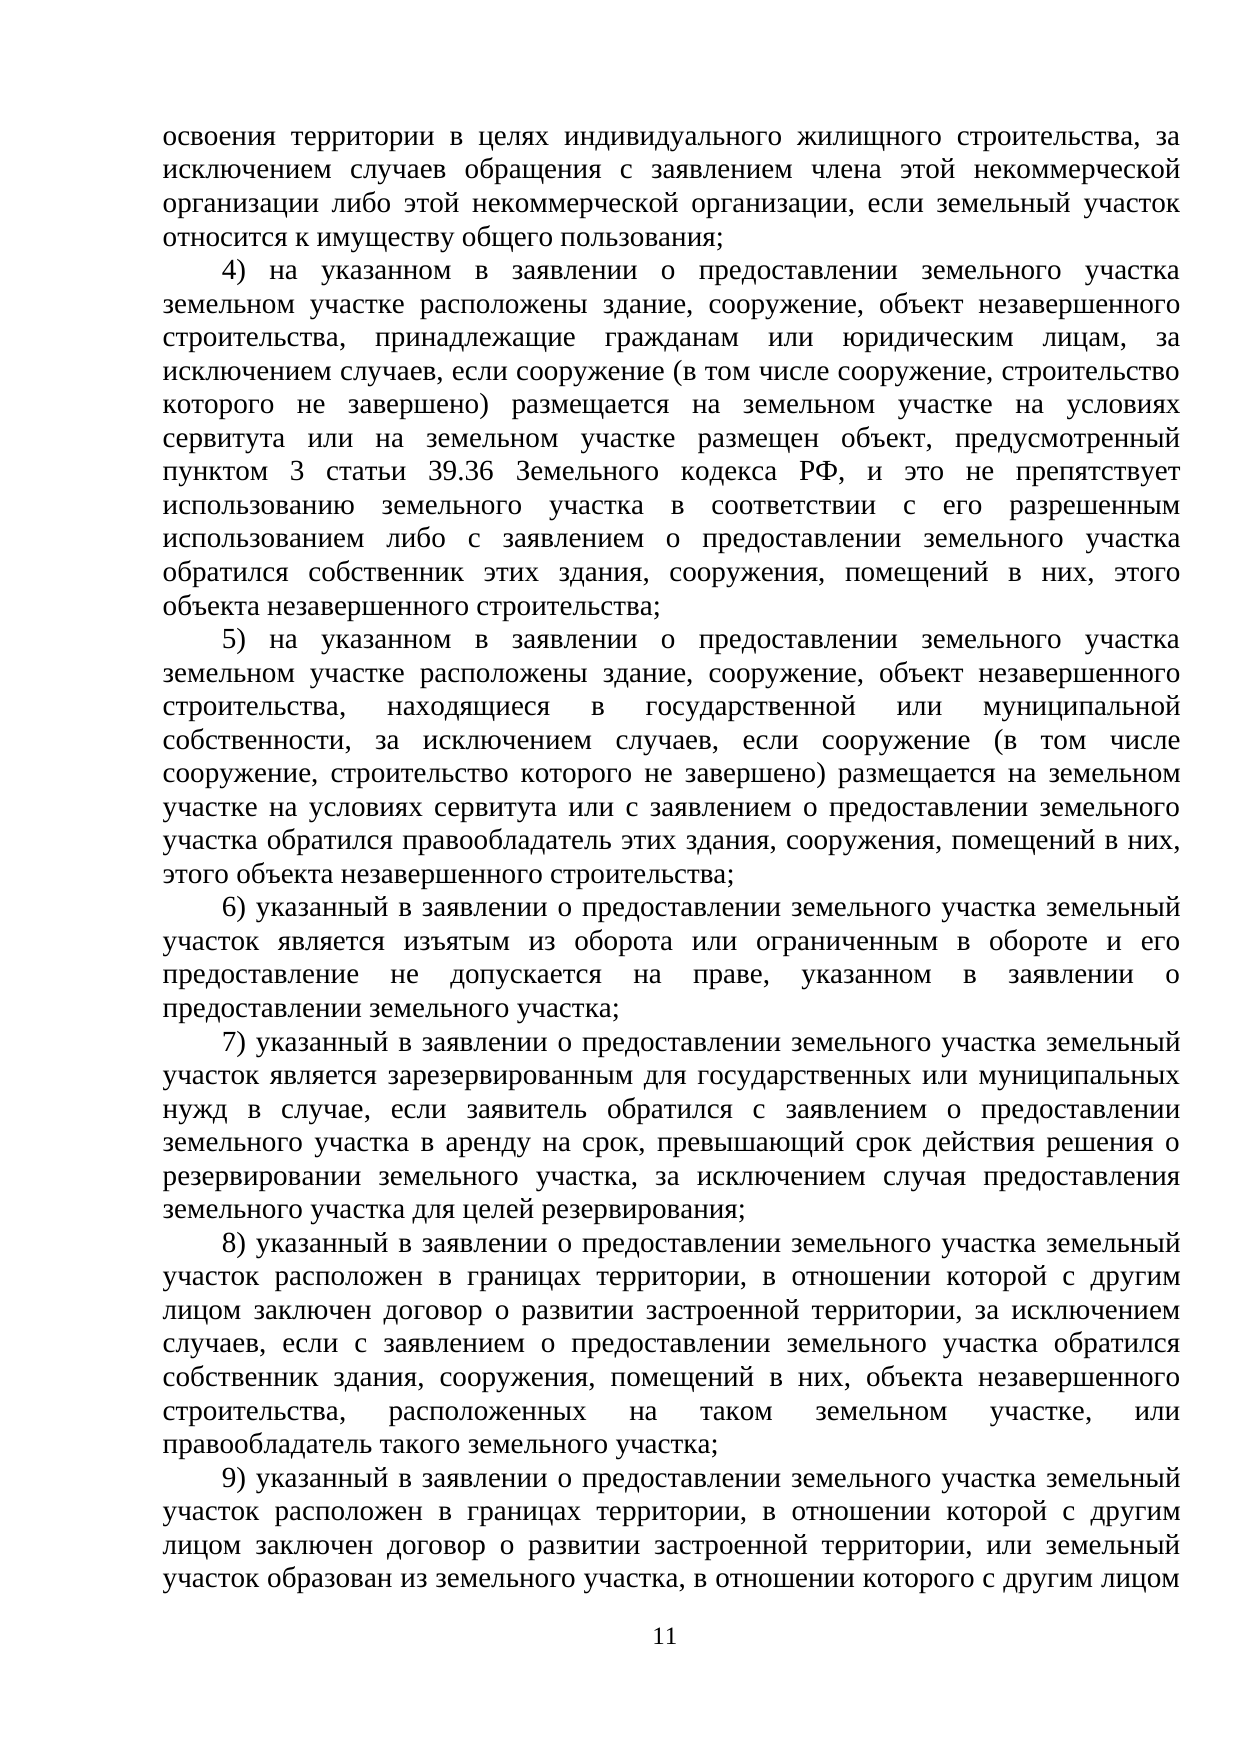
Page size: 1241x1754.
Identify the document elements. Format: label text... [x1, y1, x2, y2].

text 4) на указанном в заявлении о предоставлении земельного участка земельном участке расположены здание, сооружение, объект незавершенного строительства, принадлежащие гражданам или юридическим лицам, за исключением случаев, если сооружение (в том числе сооружение, строительство которого не завершено) размещается на земельном участке на условиях сервитута или на земельном участке размещен объект, предусмотренный пунктом 3 статьи 39.36 Земельного кодекса РФ, и это не препятствует использованию земельного участка в соответствии с его разрешенным использованием либо с заявлением о предоставлении земельного участка обратился собственник этих здания, сооружения, помещений в них, этого объекта незавершенного строительства; [162, 252, 1181, 621]
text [162, 1460, 1181, 1594]
text 6) указанный в заявлении о предоставлении земельного участка земельный участок является изъятым из оборота или ограниченным в обороте и его предоставление не допускается на праве, указанном в заявлении о предоставлении земельного участка; [162, 889, 1181, 1024]
text 5) на указанном в заявлении о предоставлении земельного участка земельном участке расположены здание, сооружение, объект незавершенного строительства, находящиеся в государственной или муниципальной собственности, за исключением случаев, если сооружение (в том числе сооружение, строительство которого не завершено) размещается на земельном участке на условиях сервитута или с заявлением о предоставлении земельного участка обратился правообладатель этих здания, сооружения, помещений в них, этого объекта незавершенного строительства; [162, 621, 1181, 889]
text 8) указанный в заявлении о предоставлении земельного участка земельный участок расположен в границах территории, в отношении которой с другим лицом заключен договор о развитии застроенной территории, за исключением случаев, если с заявлением о предоставлении земельного участка обратился собственник здания, сооружения, помещений в них, объекта незавершенного строительства, расположенных на таком земельном участке, или правообладатель такого земельного участка; [162, 1225, 1181, 1460]
text 7) указанный в заявлении о предоставлении земельного участка земельный участок является зарезервированным для государственных или муниципальных нужд в случае, если заявитель обратился с заявлением о предоставлении земельного участка в аренду на срок, превышающий срок действия решения о резервировании земельного участка, за исключением случая предоставления земельного участка для целей резервирования; [162, 1024, 1181, 1225]
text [162, 118, 1181, 252]
